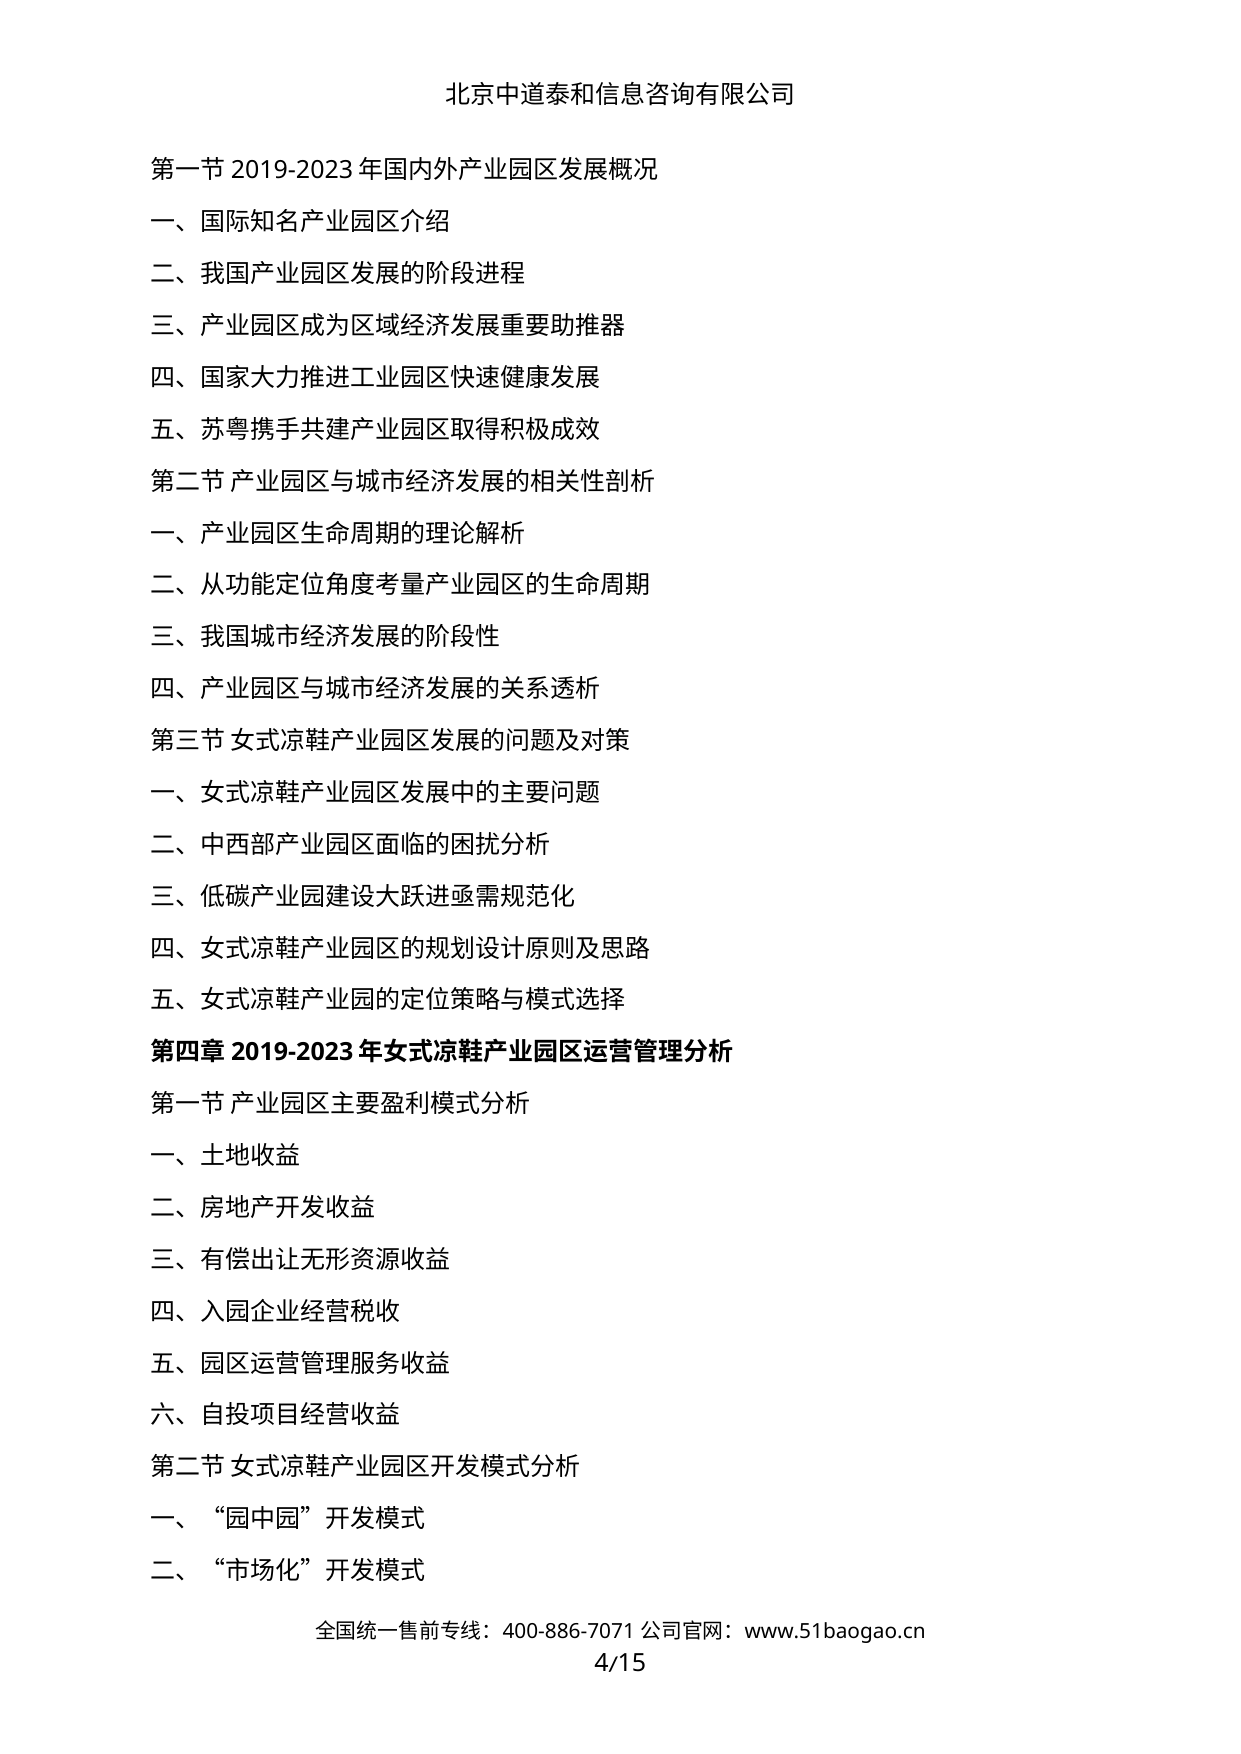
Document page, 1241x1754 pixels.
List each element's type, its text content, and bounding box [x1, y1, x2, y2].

text 一、女式凉鞋产业园区发展中的主要问题 [150, 772, 1090, 809]
text 五、园区运营管理服务收益 [150, 1343, 1090, 1379]
text 一、土地收益 [150, 1136, 1090, 1172]
text 六、自投项目经营收益 [150, 1395, 1090, 1431]
text 第二节 女式凉鞋产业园区开发模式分析 [150, 1447, 1090, 1483]
text 二、从功能定位角度考量产业园区的生命周期 [150, 565, 1090, 601]
text 一、“园中园”开发模式 [150, 1499, 1090, 1535]
text 第四章 2019-2023年女式凉鞋产业园区运营管理分析 [150, 1032, 1090, 1068]
text 第一节 产业园区主要盈利模式分析 [150, 1084, 1090, 1120]
text 二、我国产业园区发展的阶段进程 [150, 254, 1090, 290]
text 四、女式凉鞋产业园区的规划设计原则及思路 [150, 928, 1090, 964]
text 三、产业园区成为区域经济发展重要助推器 [150, 306, 1090, 342]
text 五、女式凉鞋产业园的定位策略与模式选择 [150, 980, 1090, 1016]
text 四、产业园区与城市经济发展的关系透析 [150, 669, 1090, 705]
text 三、低碳产业园建设大跃进亟需规范化 [150, 876, 1090, 912]
text 第三节 女式凉鞋产业园区发展的问题及对策 [150, 721, 1090, 757]
text 三、我国城市经济发展的阶段性 [150, 617, 1090, 653]
text 第一节 2019-2023年国内外产业园区发展概况 [150, 150, 1090, 186]
text 五、苏粤携手共建产业园区取得积极成效 [150, 409, 1090, 446]
text 三、有偿出让无形资源收益 [150, 1239, 1090, 1276]
text 四、国家大力推进工业园区快速健康发展 [150, 357, 1090, 394]
text 四、入园企业经营税收 [150, 1291, 1090, 1327]
text 二、“市场化”开发模式 [150, 1551, 1090, 1587]
text 二、房地产开发收益 [150, 1187, 1090, 1224]
text 一、产业园区生命周期的理论解析 [150, 513, 1090, 549]
text 二、中西部产业园区面临的困扰分析 [150, 824, 1090, 861]
text 第二节 产业园区与城市经济发展的相关性剖析 [150, 461, 1090, 497]
text 一、国际知名产业园区介绍 [150, 202, 1090, 238]
